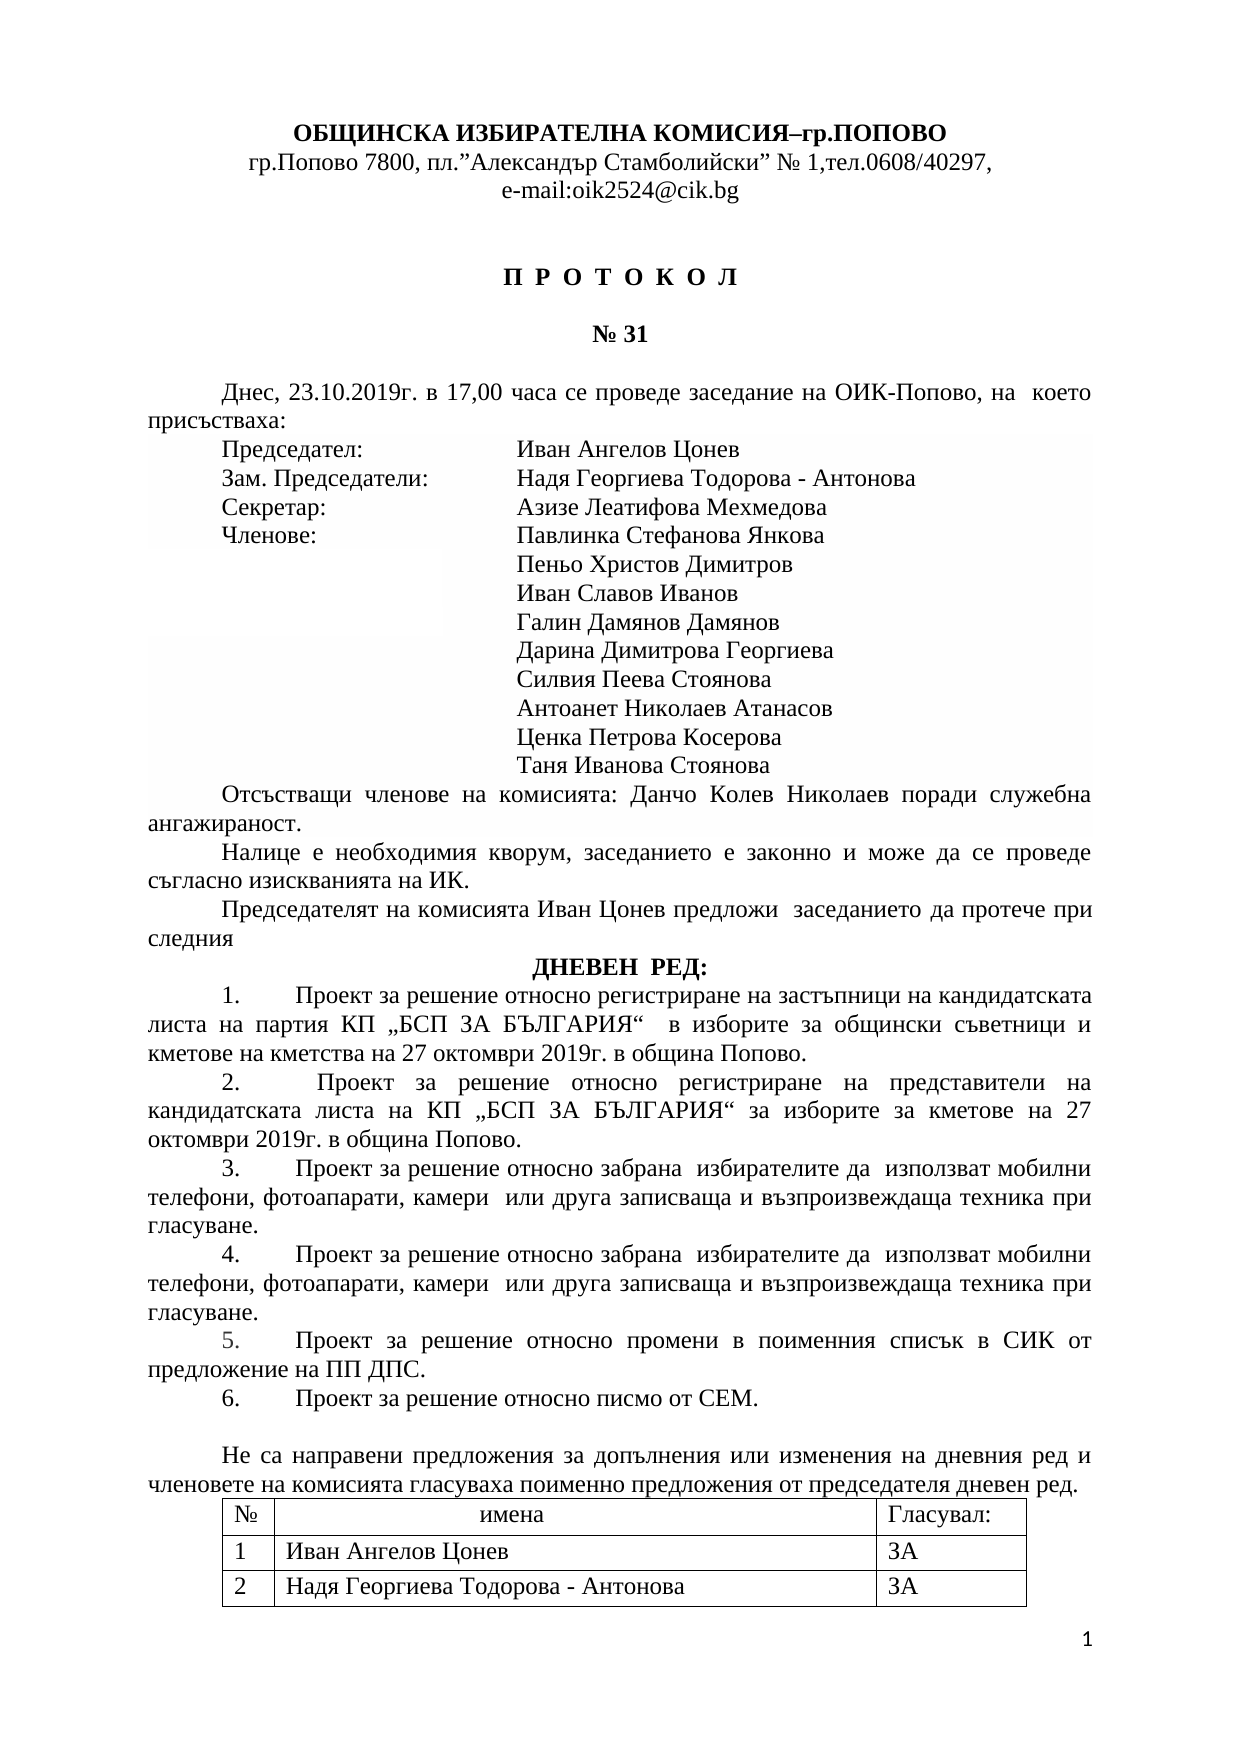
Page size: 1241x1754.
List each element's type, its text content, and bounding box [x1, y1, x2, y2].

text П Р О Т О К О Л [148, 262, 1093, 291]
text Иван Славов Иванов [442, 578, 1093, 607]
text Ценка Петрова Косерова [148, 722, 1093, 751]
text Секретар: Азизе Леатифова Мехмедова [148, 492, 1093, 521]
list Проект за решение относно забрана избирателите да използват мобилни телефони, фотоапарати, камери или друга записваща и възпроизвеждаща техника при гласуване. [148, 1153, 1093, 1239]
text Силвия Пеева Стоянова [148, 664, 1093, 693]
table_header Гласувал: [877, 1499, 1026, 1535]
text Не са направени предложения за допълнения или изменения на дневния ред и членовете на комисията гласуваха поименно предложения от председателя дневен ред. [148, 1441, 1093, 1498]
text Пеньо Христов Димитров [442, 549, 1093, 578]
text Дарина Димитрова Георгиева [148, 636, 1093, 664]
text Налице е необходимия кворум, заседанието е законно и може да се проведе съгласно изискванията на ИК. [148, 837, 1093, 894]
table_header имена [275, 1499, 876, 1535]
list Проект за решение относно промени в поименния списък в СИК от предложение на ПП ДПС. [148, 1326, 1093, 1383]
text Таня Иванова Стоянова [148, 751, 1093, 779]
table_cell ЗА [877, 1536, 1026, 1570]
table_cell Надя Георгиева Тодорова - Антонова [275, 1571, 876, 1606]
text Антоанет Николаев Атанасов [148, 693, 1093, 722]
text № 31 [148, 319, 1093, 348]
table_cell ЗА [877, 1571, 1026, 1606]
text Галин Дамянов Дамянов [443, 607, 1093, 636]
table_cell Иван Ангелов Цонев [275, 1536, 876, 1570]
list Проект за решение относно регистриране на застъпници на кандидатската листа на партия КП „БСП ЗА БЪЛГАРИЯ“ в изборите за общински съветници и кметове на кметства на 27 октомври 2019г. в община Попово. [148, 981, 1093, 1067]
text Отсъстващи членове на комисията: Данчо Колев Николаев поради служебна ангажираност. [148, 779, 1093, 837]
list Проект за решение относно забрана избирателите да използват мобилни телефони, фотоапарати, камери или друга записваща и възпроизвеждаща техника при гласуване. [148, 1239, 1093, 1326]
list Проект за решение относно регистриране на представители на кандидатската листа на КП „БСП ЗА БЪЛГАРИЯ“ за изборите за кметове на 27 октомври 2019г. в община Попово. [148, 1067, 1093, 1153]
text Председателят на комисията Иван Цонев предложи заседанието да протече при следния [148, 894, 1093, 952]
table_header № [223, 1499, 274, 1535]
text e-mail:oik2524@cik.bg [148, 176, 1093, 204]
text гр.Попово 7800, пл.”Александър Стамболийски” № 1,тел.0608/40297, [148, 147, 1093, 176]
text ДНЕВЕН РЕД: [148, 952, 1093, 981]
text Зам. Председатели: Надя Георгиева Тодорова - Антонова [148, 463, 1093, 492]
table_cell 1 [223, 1536, 274, 1570]
text ОБЩИНСКА ИЗБИРАТЕЛНА КОМИСИЯ–гр.ПОПОВО [148, 118, 1093, 147]
text Членове: Павлинка Стефанова Янкова [148, 521, 1093, 549]
text Днес, 23.10.2019г. в 17,00 часа се проведе заседание на ОИК-Попово, на което присъстваха: [148, 377, 1093, 434]
list Проект за решение относно писмо от СЕМ. [148, 1383, 1093, 1412]
text Председател: Иван Ангелов Цонев [148, 434, 1093, 463]
table_cell 2 [223, 1571, 274, 1606]
